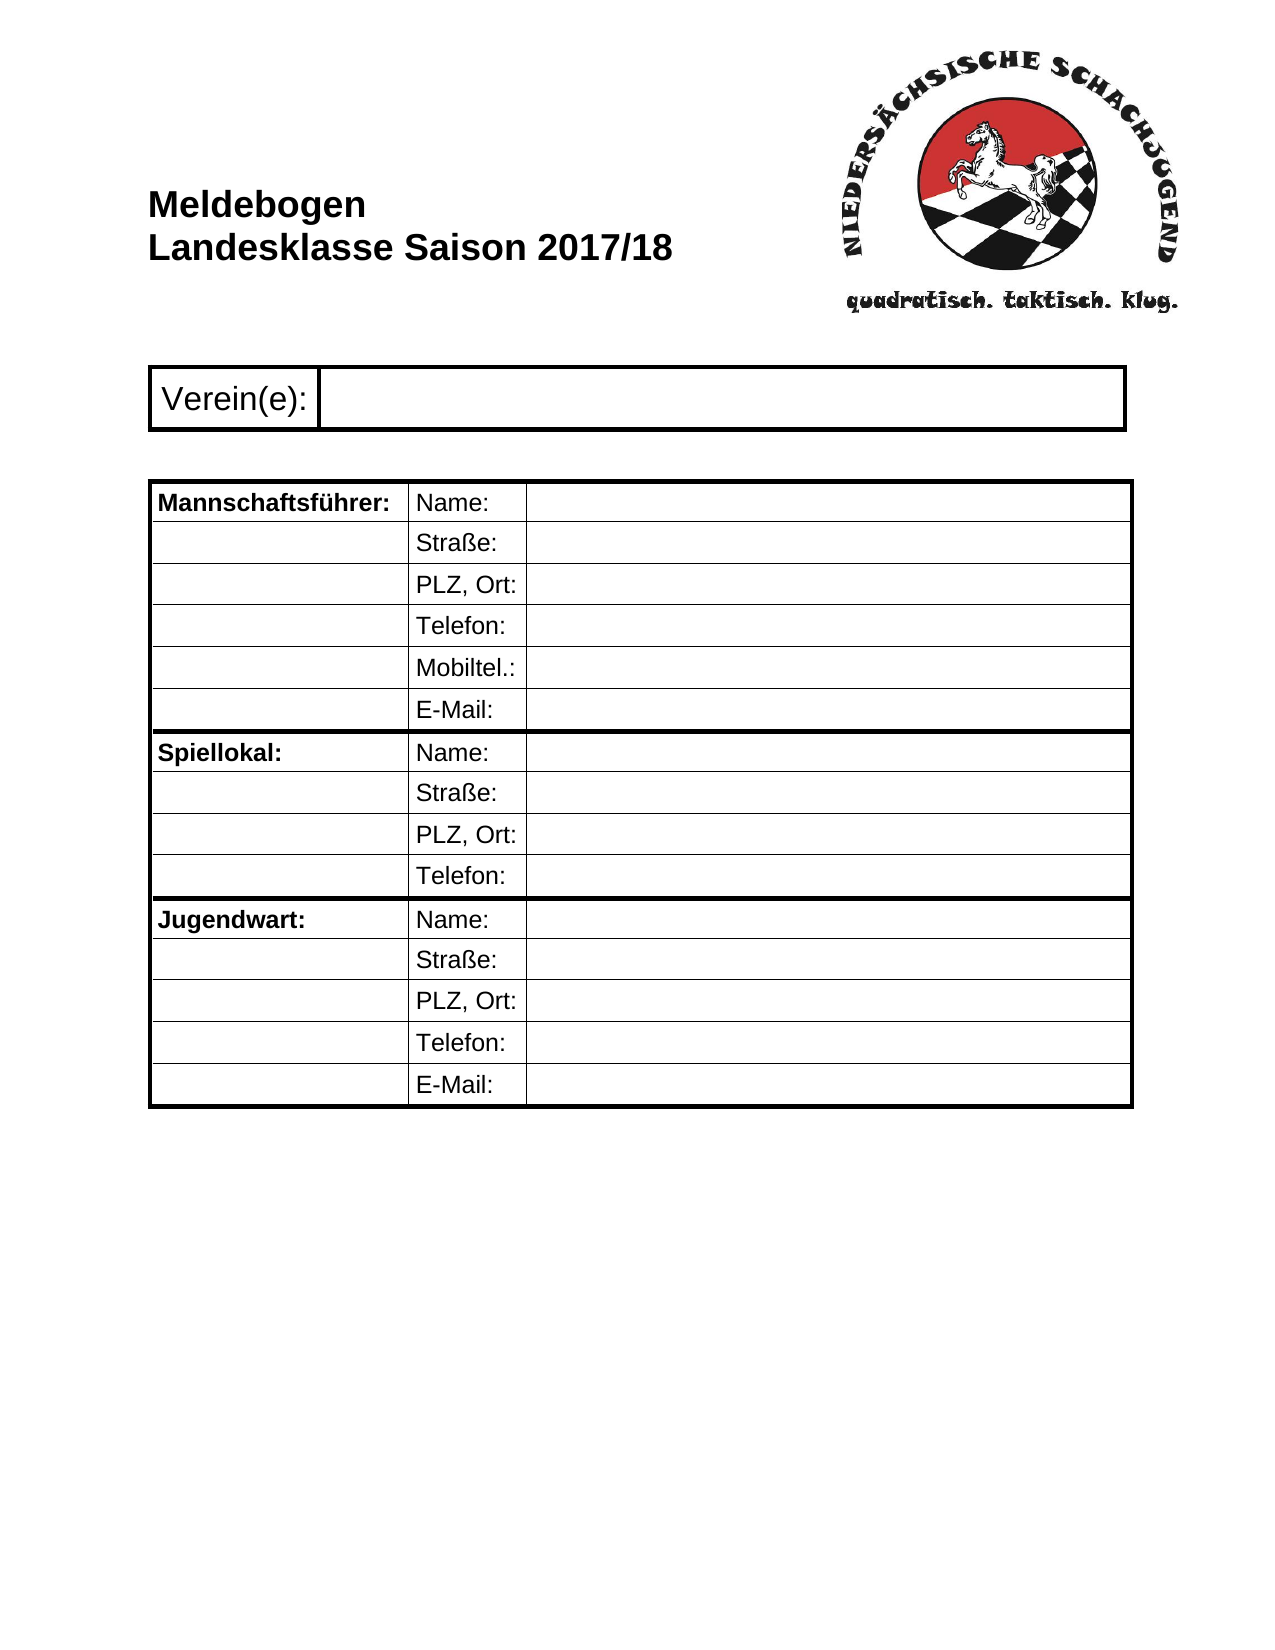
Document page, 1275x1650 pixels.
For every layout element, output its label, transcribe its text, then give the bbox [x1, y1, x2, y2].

table_cell [527, 1022, 1130, 1063]
table_cell E-Mail: [409, 689, 526, 729]
table_cell Mobiltel.: [409, 647, 526, 688]
table_cell Straße: [409, 939, 526, 979]
table_cell [152, 522, 408, 563]
table_cell Jugendwart: [152, 897, 408, 938]
table_cell [152, 939, 408, 979]
table_cell Spiellokal: [152, 730, 408, 771]
table_cell Telefon: [409, 605, 526, 646]
table_cell [152, 980, 408, 1021]
table_cell Telefon: [409, 855, 526, 896]
table_cell E-Mail: [409, 1064, 526, 1104]
table_cell PLZ, Ort: [409, 814, 526, 854]
table_cell [152, 855, 408, 896]
table_cell [527, 939, 1130, 979]
table_cell [527, 814, 1130, 854]
table_cell [152, 1064, 408, 1104]
table_cell [527, 689, 1130, 729]
table_cell PLZ, Ort: [409, 980, 526, 1021]
table_cell Name: [409, 734, 526, 771]
table_cell [527, 772, 1130, 813]
table_header Verein(e): [152, 369, 317, 427]
table_cell Name: [409, 901, 526, 938]
table_header Name: [409, 484, 526, 521]
table_cell [527, 647, 1130, 688]
table_cell [527, 980, 1130, 1021]
table_cell [527, 855, 1130, 896]
table_cell [527, 901, 1130, 938]
table_cell [152, 647, 408, 688]
table_cell [152, 605, 408, 646]
table_cell PLZ, Ort: [409, 564, 526, 604]
text Landesklasse Saison 2017/18 [148, 226, 1127, 269]
table_header [321, 369, 1123, 427]
table_cell [527, 522, 1130, 563]
table_cell [527, 605, 1130, 646]
table_cell [527, 1064, 1130, 1104]
table_header Mannschaftsführer: [152, 484, 408, 521]
table_cell Telefon: [409, 1022, 526, 1063]
table_cell [152, 564, 408, 604]
table_cell [152, 1022, 408, 1063]
table_cell [527, 564, 1130, 604]
table_cell Straße: [409, 522, 526, 563]
table_cell [152, 772, 408, 813]
table_cell Straße: [409, 772, 526, 813]
table_cell [527, 734, 1130, 771]
text Meldebogen [148, 182, 1127, 226]
table_header [527, 484, 1130, 521]
table_cell [152, 814, 408, 854]
picture [841, 50, 1179, 314]
table_cell [152, 689, 408, 729]
